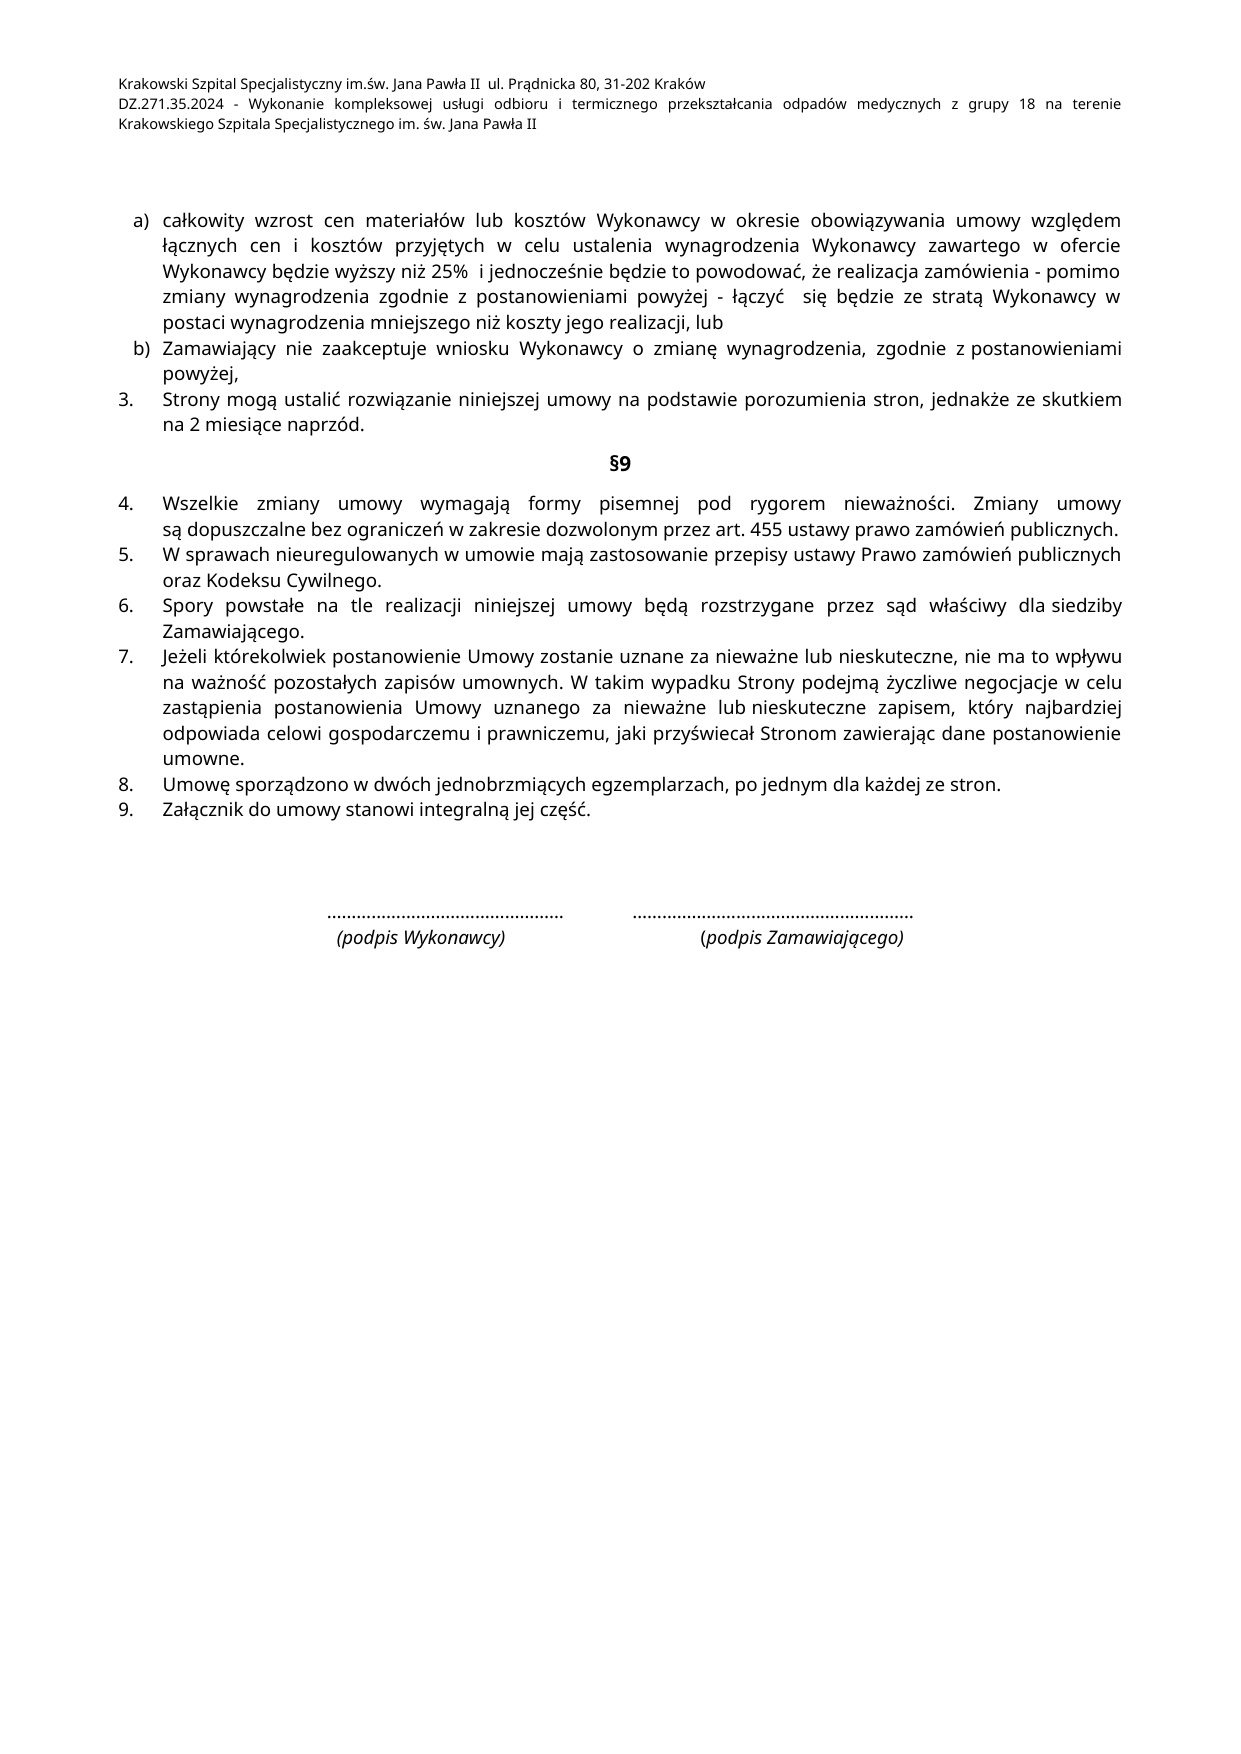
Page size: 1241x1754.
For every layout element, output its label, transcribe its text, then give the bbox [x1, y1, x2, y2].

list Wszelkie zmiany umowy wymagają formy pisemnej pod rygorem nieważności. Zmiany umowy są dopuszczalne bez ograniczeń w zakresie dozwolonym przez art. 455 ustawy prawo zamówień publicznych. [118, 490, 1122, 541]
list całkowity wzrost cen materiałów lub kosztów Wykonawcy w okresie obowiązywania umowy względem łącznych cen i kosztów przyjętych w celu ustalenia wynagrodzenia Wykonawcy zawartego w ofercie Wykonawcy będzie wyższy niż 25% i jednocześnie będzie to powodować, że realizacja zamówienia - pomimo zmiany wynagrodzenia zgodnie z postanowieniami powyżej - łączyć się będzie ze stratą Wykonawcy w postaci wynagrodzenia mniejszego niż koszty jego realizacji, lub [133, 207, 1122, 335]
list Umowę sporządzono w dwóch jednobrzmiących egzemplarzach, po jednym dla każdej ze stron. [118, 771, 1122, 797]
text (podpis Wykonawcy) (podpis Zamawiającego) [118, 924, 1122, 950]
list Zamawiający nie zaakceptuje wniosku Wykonawcy o zmianę wynagrodzenia, zgodnie z postanowieniami powyżej, [133, 335, 1122, 386]
text ………………………………………… ………………………………………………… [118, 899, 1122, 924]
list Załącznik do umowy stanowi integralną jej część. [118, 797, 1122, 822]
list W sprawach nieuregulowanych w umowie mają zastosowanie przepisy ustawy Prawo zamówień publicznych oraz Kodeksu Cywilnego. [118, 541, 1122, 592]
list Strony mogą ustalić rozwiązanie niniejszej umowy na podstawie porozumienia stron, jednakże ze skutkiem na 2 miesiące naprzód. [118, 386, 1122, 437]
list Jeżeli którekolwiek postanowienie Umowy zostanie uznane za nieważne lub nieskuteczne, nie ma to wpływu na ważność pozostałych zapisów umownych. W takim wypadku Strony podejmą życzliwe negocjacje w celu zastąpienia postanowienia Umowy uznanego za nieważne lub nieskuteczne zapisem, który najbardziej odpowiada celowi gospodarczemu i prawniczemu, jaki przyświecał Stronom zawierając dane postanowienie umowne. [118, 643, 1122, 771]
list Spory powstałe na tle realizacji niniejszej umowy będą rozstrzygane przez sąd właściwy dla siedziby Zamawiającego. [118, 592, 1122, 643]
text §9 [118, 449, 1122, 478]
